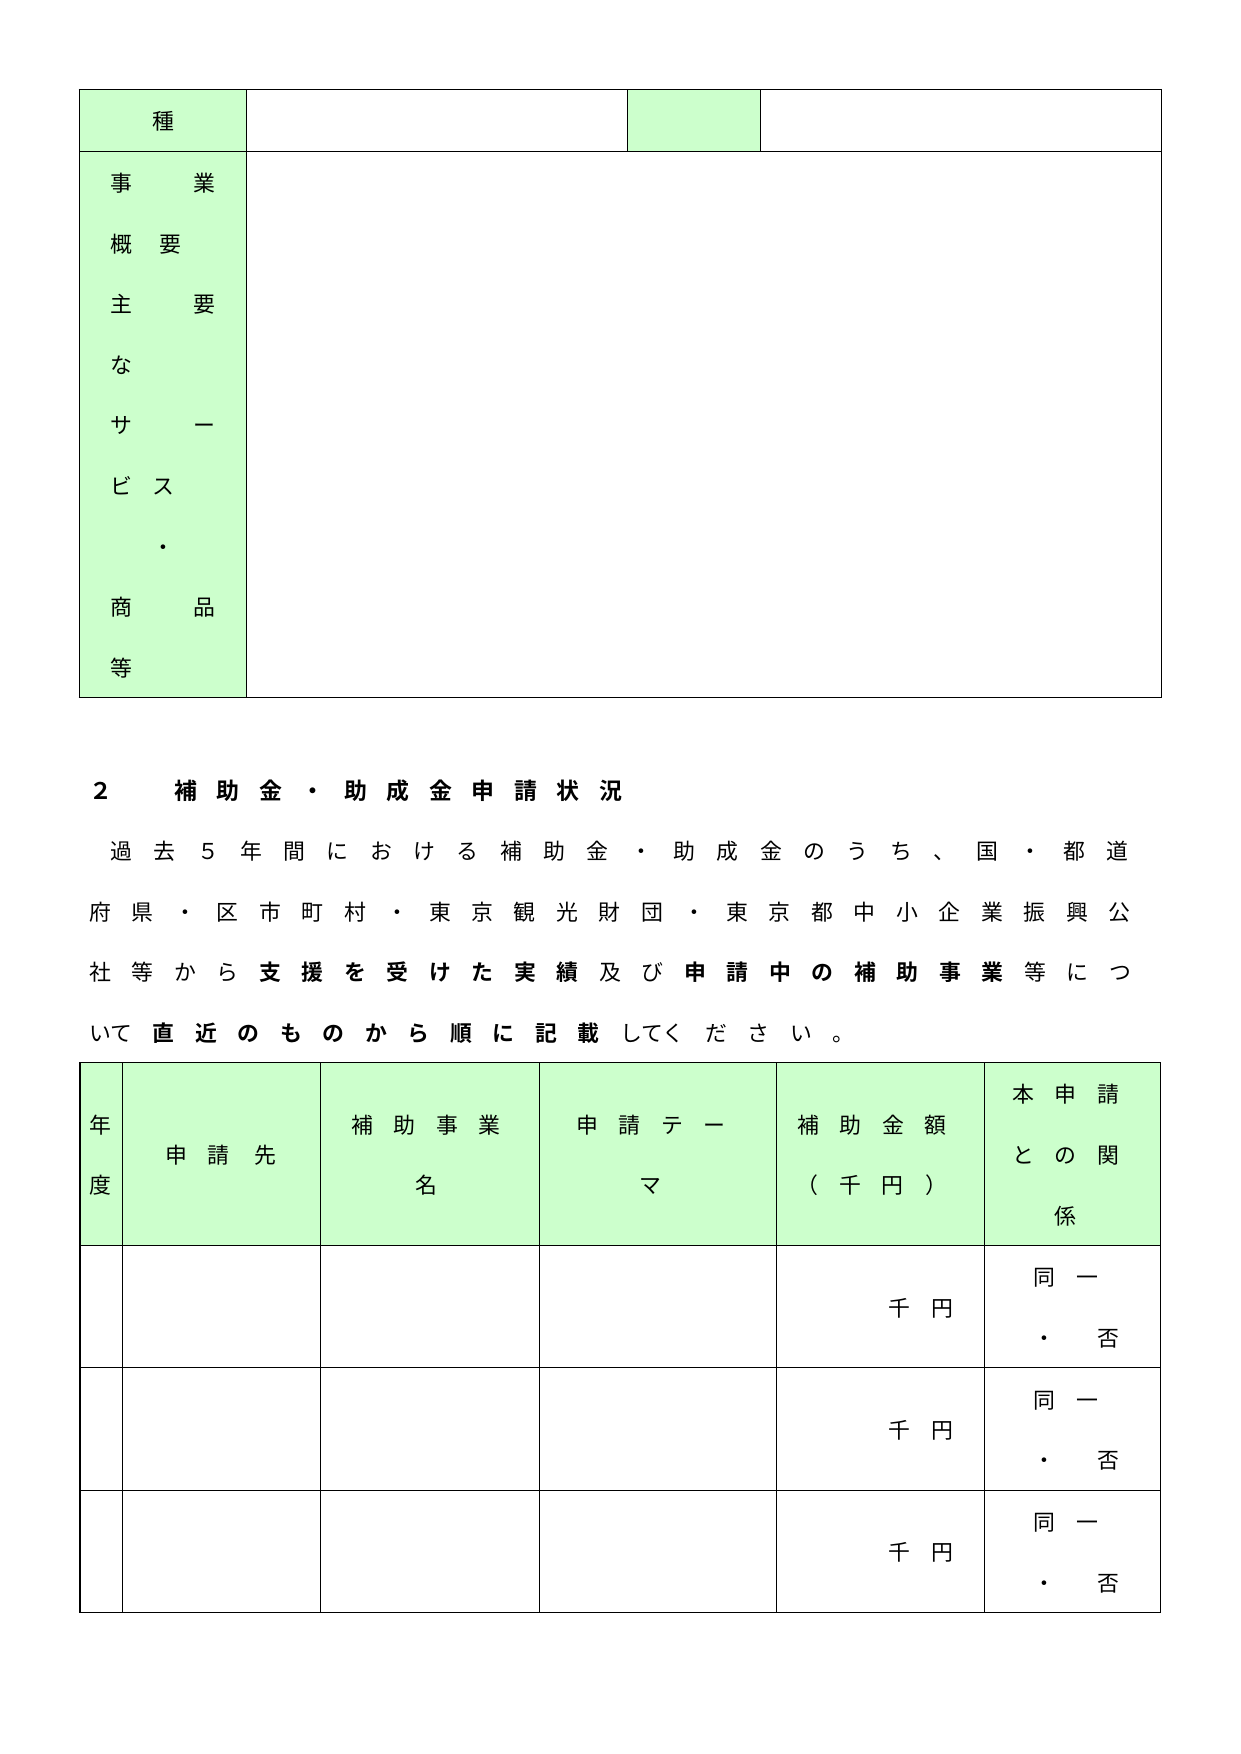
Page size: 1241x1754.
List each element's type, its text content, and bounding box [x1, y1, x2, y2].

table_cell 千円 [777, 1491, 984, 1612]
table_cell [540, 1246, 776, 1367]
table_cell [321, 1491, 539, 1612]
table_header 補助事業名 [321, 1063, 539, 1245]
table_cell 主たる業種 [80, 90, 246, 151]
table_cell [321, 1246, 539, 1367]
table_cell [123, 1246, 320, 1367]
table_cell 事業概要 主要なサービス ・商品等 [80, 152, 246, 697]
table_header 本申請との関係 [985, 1063, 1160, 1245]
table_cell 同一 ・ 否 [985, 1246, 1160, 1367]
table_header 補助金額（千円） [777, 1063, 984, 1245]
text 過去５年間における補助金・助成金のうち、国・都道府県・区市町村・東京観光財団・東京都中小企業振興公社等から支援を受けた実績及び申請中の補助事業等について直近のものから順に記載してください。 [89, 819, 1151, 1062]
table_cell 同一 ・ 否 [985, 1491, 1160, 1612]
table_cell [321, 1368, 539, 1489]
table_cell [761, 90, 1161, 151]
table_header 申請テーマ [540, 1063, 776, 1245]
table_cell [81, 1491, 122, 1612]
table_cell [247, 90, 627, 151]
table_cell 千円 [777, 1368, 984, 1489]
table_cell 同一 ・ 否 [985, 1368, 1160, 1489]
table_cell [81, 1246, 122, 1367]
table_cell ＵＲＬ [628, 90, 760, 151]
table_cell 千円 [777, 1246, 984, 1367]
table_cell [123, 1368, 320, 1489]
table_cell [540, 1491, 776, 1612]
table_cell [540, 1368, 776, 1489]
table_header 年度 [81, 1063, 122, 1245]
table_cell [247, 152, 1161, 697]
table_cell [123, 1491, 320, 1612]
table_header 申請先 [123, 1063, 320, 1245]
text ２ 補助金・助成金申請状況 [31, 759, 1151, 819]
table_cell [81, 1368, 122, 1489]
